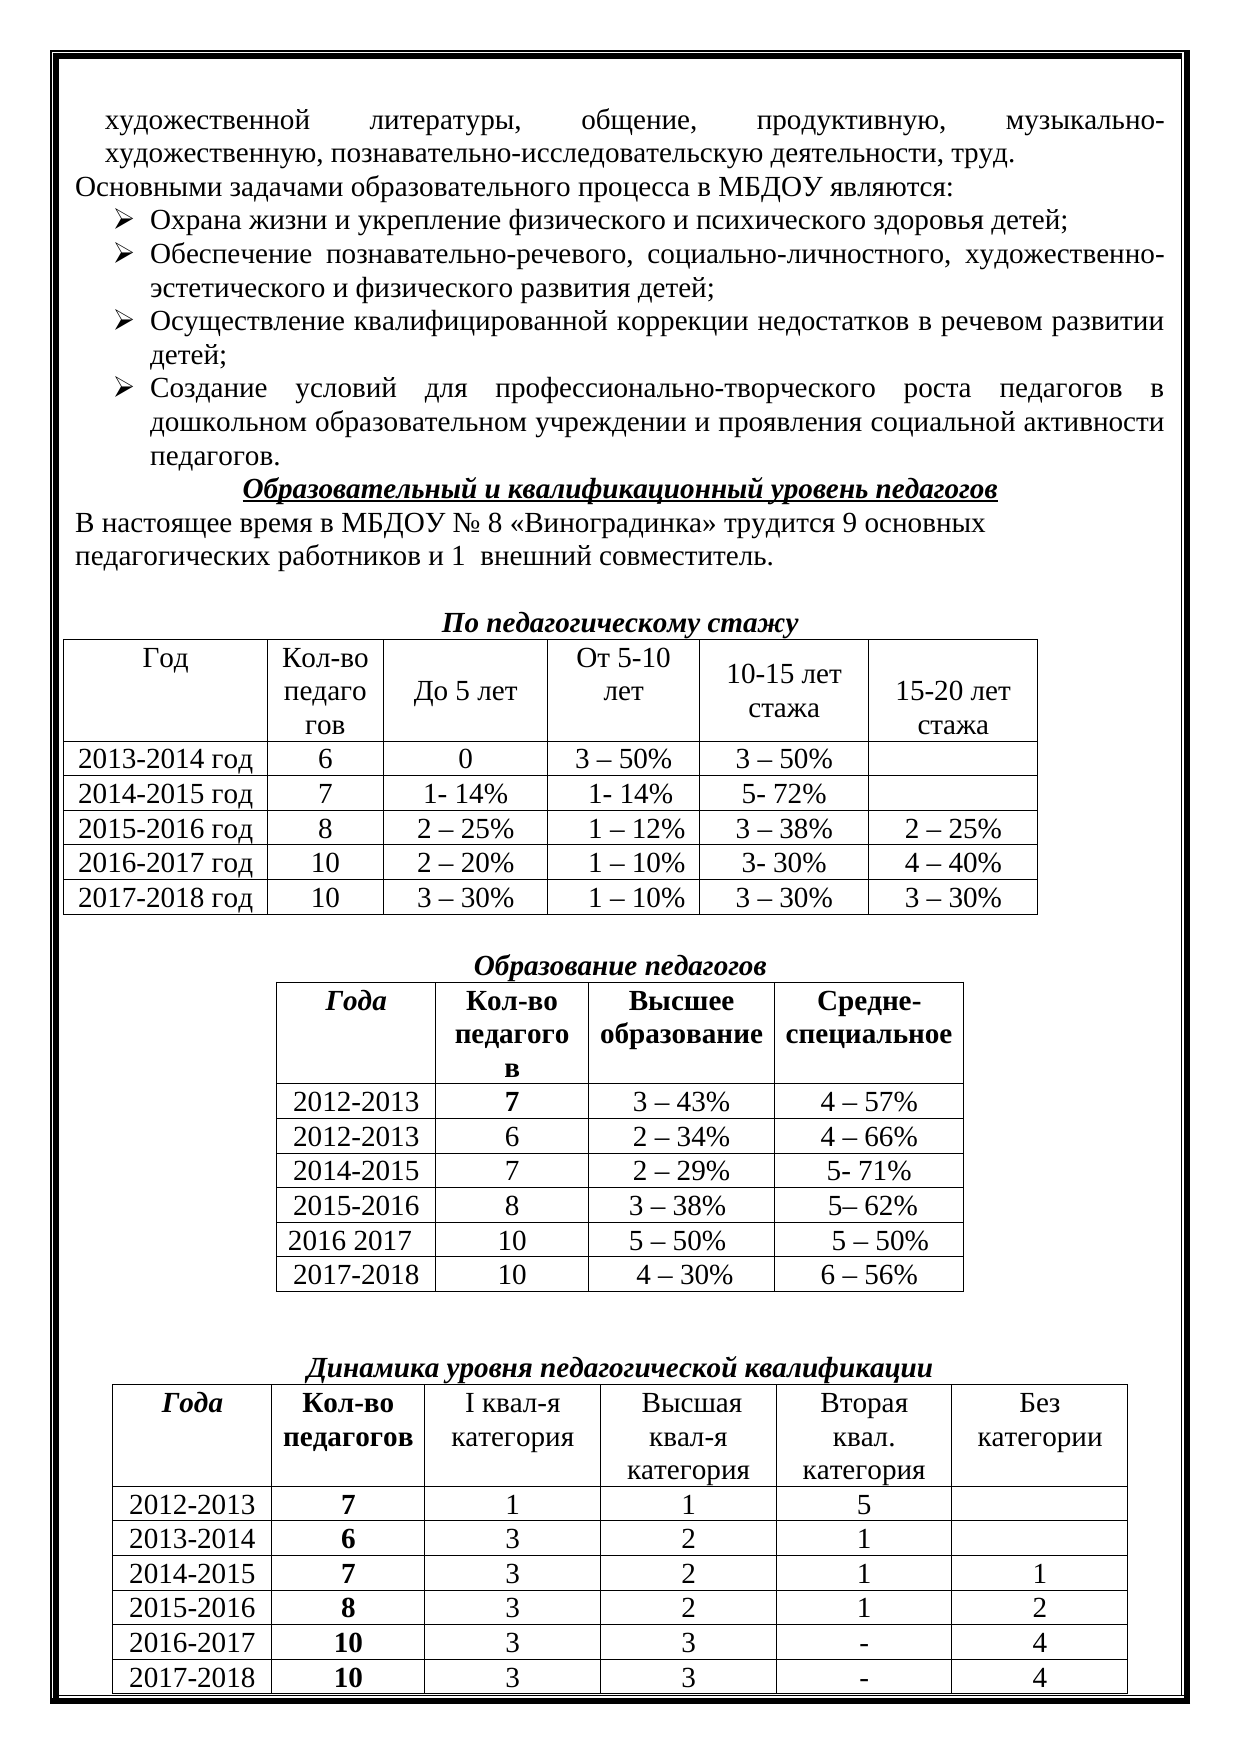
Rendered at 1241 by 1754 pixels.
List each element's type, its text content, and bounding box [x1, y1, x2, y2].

table_cell 2 – 29% [589, 1154, 774, 1187]
table_cell 1 [601, 1487, 776, 1520]
table_cell [952, 1521, 1127, 1555]
table_cell 2017-2018 [113, 1660, 271, 1693]
table_cell 2016 2017 [277, 1223, 435, 1256]
table_cell 1 [777, 1556, 951, 1589]
table_cell 3 [425, 1660, 600, 1693]
table_cell 2 – 25% [384, 811, 547, 844]
table_header Высшая квал-я категория [601, 1385, 776, 1486]
table_cell 10 [272, 1625, 424, 1659]
table_cell 7 [436, 1084, 588, 1118]
table_cell 5– 62% [775, 1188, 963, 1222]
table_cell 6 – 56% [775, 1257, 963, 1291]
table_header Без категории [952, 1385, 1127, 1486]
table_cell 7 [268, 776, 383, 810]
table_cell 3 [425, 1521, 600, 1555]
table_cell 7 [436, 1154, 588, 1187]
table_cell 2012-2013 [277, 1119, 435, 1152]
table_cell 7 [272, 1487, 424, 1520]
table_cell 2015-2016 [113, 1591, 271, 1624]
table_cell 3 [601, 1625, 776, 1659]
table_cell 1 [425, 1487, 600, 1520]
table_header Средне-специальное [775, 983, 963, 1083]
table_cell 2014-2015 год [64, 776, 267, 810]
table_cell 2015-2016 [277, 1188, 435, 1222]
table_cell 3 – 38% [589, 1188, 774, 1222]
table_cell 3 – 50% [548, 742, 699, 775]
table_cell [869, 742, 1037, 775]
table_cell [952, 1487, 1127, 1520]
text Образование педагогов [75, 948, 1165, 982]
table_cell 3- 30% [700, 845, 868, 879]
table_cell 5 – 50% [589, 1223, 774, 1256]
table_cell 4 – 30% [589, 1257, 774, 1291]
table_header Года [113, 1385, 271, 1486]
table_cell 3 [425, 1591, 600, 1624]
table_header Вторая квал. категория [777, 1385, 951, 1486]
table_cell 6 [272, 1521, 424, 1555]
table_cell 1 [777, 1591, 951, 1624]
table_cell 1- 14% [548, 776, 699, 810]
table_header До 5 лет [384, 640, 547, 741]
table_cell 2 [601, 1556, 776, 1589]
table_header Кол-во педагогов [272, 1385, 424, 1486]
table_cell 1 [952, 1556, 1127, 1589]
table_cell - [777, 1660, 951, 1693]
table_cell 3 – 50% [700, 742, 868, 775]
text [104, 102, 1165, 169]
text Основными задачами образовательного процесса в МБДОУ являются: [75, 169, 1165, 202]
table_cell 1- 14% [384, 776, 547, 810]
table_cell 2017-2018 год [64, 880, 267, 913]
table_cell 3 – 30% [869, 880, 1037, 913]
table_cell 2012-2013 [113, 1487, 271, 1520]
table_cell 2 – 25% [869, 811, 1037, 844]
table_header Кол-во педагогов [436, 983, 588, 1083]
table_cell 4 – 57% [775, 1084, 963, 1118]
table_cell 5 – 50% [775, 1223, 963, 1256]
table_header Года [277, 983, 435, 1083]
table_cell 2014-2015 [277, 1154, 435, 1187]
table_cell 4 [952, 1660, 1127, 1693]
table_cell 2 [601, 1591, 776, 1624]
table_cell 2 [601, 1521, 776, 1555]
table_cell 8 [272, 1591, 424, 1624]
table_header Кол-во педагогов [268, 640, 383, 741]
table_cell 2 [952, 1591, 1127, 1624]
table_header 15-20 лет стажа [869, 640, 1037, 741]
table_cell 5- 72% [700, 776, 868, 810]
table_cell 2017-2018 [277, 1257, 435, 1291]
table_cell 5 [777, 1487, 951, 1520]
table_cell 2014-2015 [113, 1556, 271, 1589]
table_cell 2 – 34% [589, 1119, 774, 1152]
table_cell 0 [384, 742, 547, 775]
table_header I квал-я категория [425, 1385, 600, 1486]
table_cell 5- 71% [775, 1154, 963, 1187]
list Охрана жизни и укрепление физического и психического здоровья детей; [112, 202, 1165, 236]
table_cell 3 [601, 1660, 776, 1693]
table_cell 7 [272, 1556, 424, 1589]
table_cell 3 – 38% [700, 811, 868, 844]
table_cell 2012-2013 [277, 1084, 435, 1118]
table_cell [869, 776, 1037, 810]
table_cell 2 – 20% [384, 845, 547, 879]
table_cell 3 [425, 1625, 600, 1659]
table_cell 2013-2014 год [64, 742, 267, 775]
text По педагогическому стажу [75, 605, 1165, 639]
table_cell 3 [425, 1556, 600, 1589]
table_cell 10 [268, 880, 383, 913]
table_cell 10 [272, 1660, 424, 1693]
table_cell 10 [268, 845, 383, 879]
table_cell 3 – 30% [384, 880, 547, 913]
table_cell 1 [777, 1521, 951, 1555]
table_cell 3 – 30% [700, 880, 868, 913]
list Осуществление квалифицированной коррекции недостатков в речевом развитии детей; [112, 303, 1165, 370]
table_cell 6 [436, 1119, 588, 1152]
table_cell 10 [436, 1223, 588, 1256]
table_cell 2013-2014 [113, 1521, 271, 1555]
table_cell 8 [268, 811, 383, 844]
table_header 10-15 лет стажа [700, 640, 868, 741]
text Динамика уровня педагогической квалификации [75, 1351, 1165, 1384]
table_cell 4 – 40% [869, 845, 1037, 879]
table_cell 1 – 10% [548, 845, 699, 879]
table_cell 2016-2017 год [64, 845, 267, 879]
table_cell - [777, 1625, 951, 1659]
list Создание условий для профессионально-творческого роста педагогов в дошкольном образовательном учреждении и проявления социальной активности педагогов. [112, 370, 1165, 471]
table_header Высшее образование [589, 983, 774, 1083]
text Образовательный и квалификационный уровень педагогов [75, 471, 1165, 505]
table_cell 2016-2017 [113, 1625, 271, 1659]
table_cell 4 – 66% [775, 1119, 963, 1152]
table_cell 4 [952, 1625, 1127, 1659]
table_cell 10 [436, 1257, 588, 1291]
table_cell 1 – 12% [548, 811, 699, 844]
table_cell 8 [436, 1188, 588, 1222]
table_cell 1 – 10% [548, 880, 699, 913]
table_cell 2015-2016 год [64, 811, 267, 844]
table_cell 3 – 43% [589, 1084, 774, 1118]
table_header От 5-10 лет [548, 640, 699, 741]
table_cell 6 [268, 742, 383, 775]
table_header Год [64, 640, 267, 741]
list Обеспечение познавательно-речевого, социально-личностного, художественно-эстетического и физического развития детей; [112, 236, 1165, 303]
text В настоящее время в МБДОУ № 8 «Виноградинка» трудится 9 основных педагогических работников и 1 внешний совместитель. [75, 505, 1165, 572]
